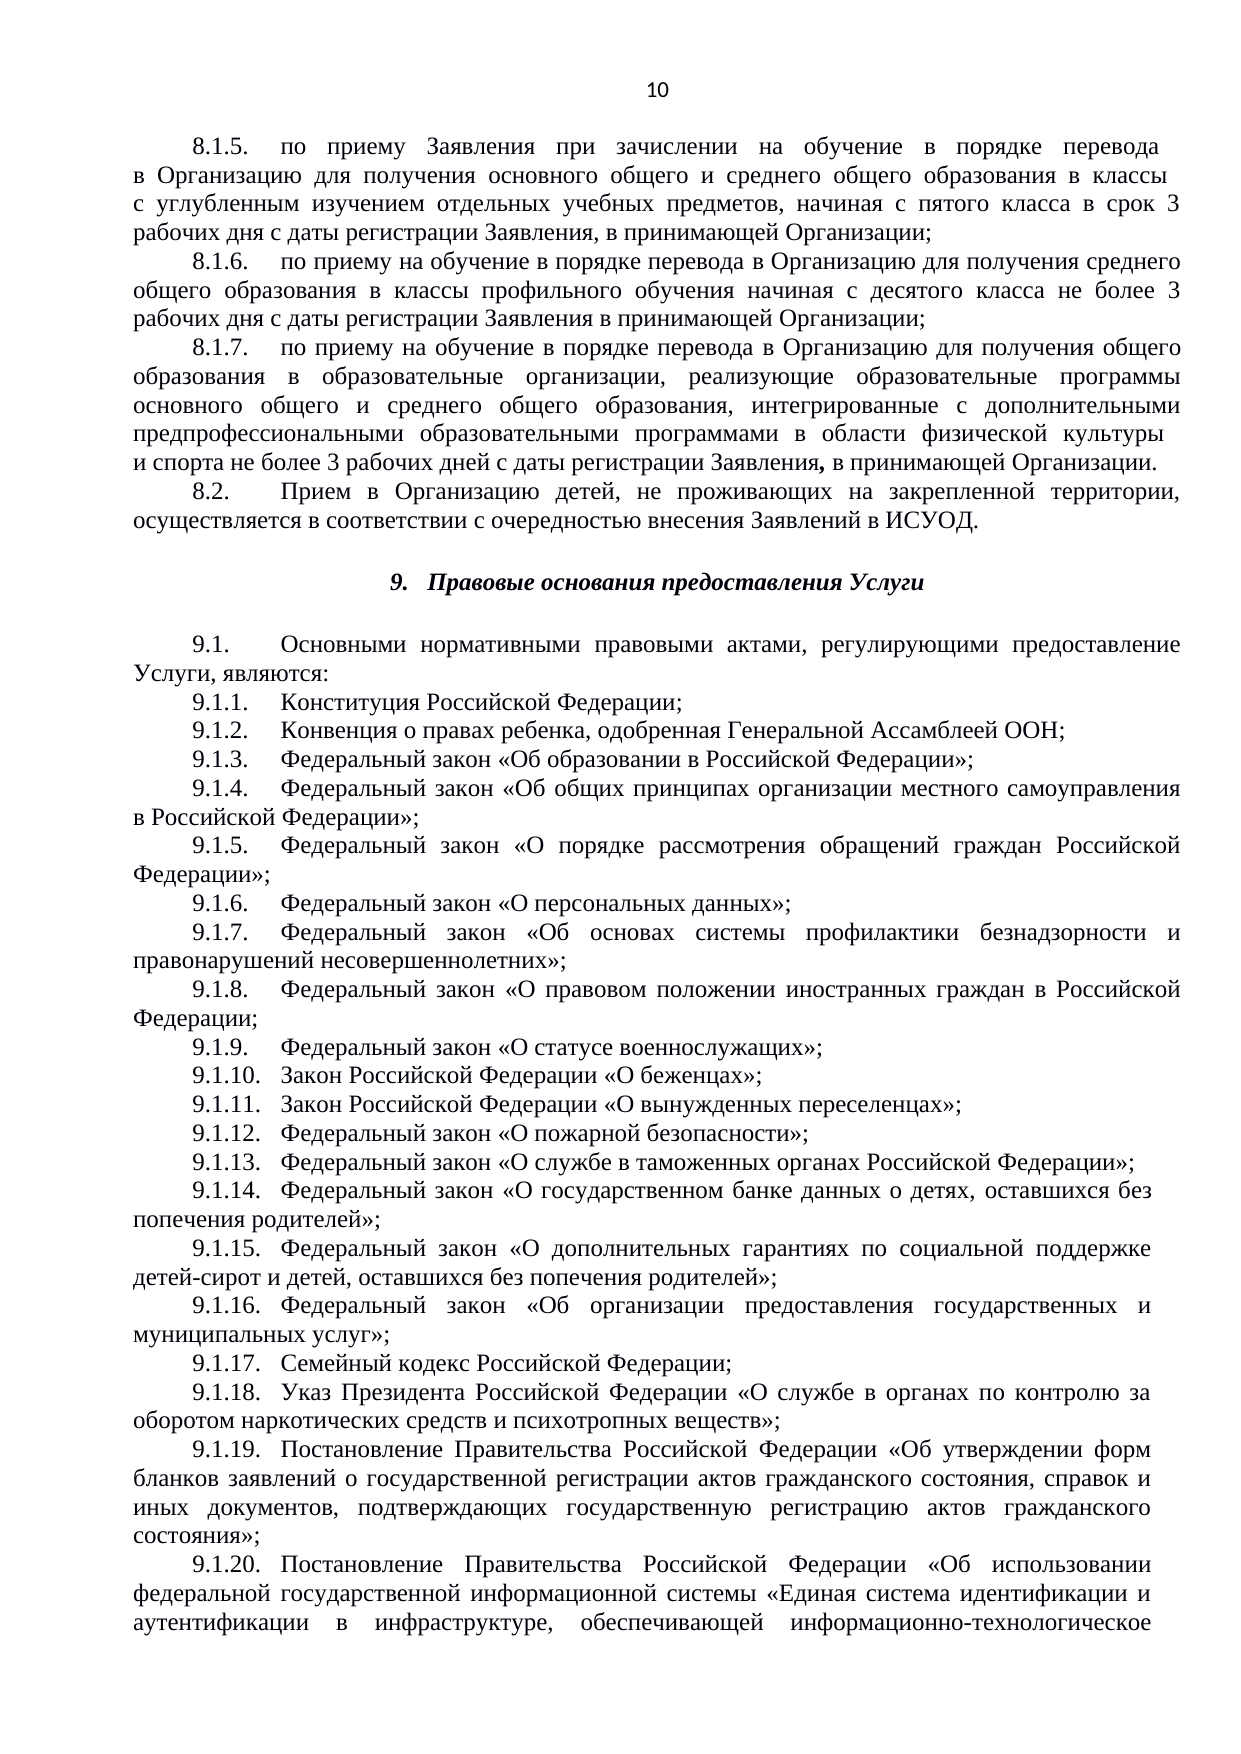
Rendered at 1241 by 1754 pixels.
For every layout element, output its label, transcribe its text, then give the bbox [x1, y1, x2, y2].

list Федеральный закон «Об основах системы профилактики безнадзорности и правонарушений несовершеннолетних»; [133, 917, 1181, 974]
list по приему Заявления при зачислении на обучение в порядке перевода в Организацию для получения основного общего и среднего общего образования в классы с углубленным изучением отдельных учебных предметов, начиная с пятого класса в срок 3 рабочих дня с даты регистрации Заявления, в принимающей Организации; [133, 131, 1181, 246]
list Указ Президента Российской Федерации «О службе в органах по контролю за оборотом наркотических средств и психотропных веществ»; [133, 1377, 1152, 1434]
list Федеральный закон «О пожарной безопасности»; [133, 1118, 1152, 1147]
list Федеральный закон «О правовом положении иностранных граждан в Российской Федерации; [133, 974, 1181, 1032]
list Правовые основания предоставления Услуги [133, 567, 1181, 596]
list Федеральный закон «Об образовании в Российской Федерации»; [133, 744, 1181, 773]
list Закон Российской Федерации «О вынужденных переселенцах»; [133, 1089, 1181, 1118]
list Постановление Правительства Российской Федерации «Об утверждении форм бланков заявлений о государственной регистрации актов гражданского состояния, справок и иных документов, подтверждающих государственную регистрацию актов гражданского состояния»; [133, 1434, 1152, 1549]
list Федеральный закон «Об общих принципах организации местного самоуправления в Российской Федерации»; [133, 773, 1181, 831]
list Федеральный закон «О персональных данных»; [133, 888, 1181, 917]
list Основными нормативными правовыми актами, регулирующими предоставление Услуги, являются: [133, 629, 1181, 687]
list Федеральный закон «О государственном банке данных о детях, оставшихся без попечения родителей»; [133, 1176, 1152, 1233]
list по приему на обучение в порядке перевода в Организацию для получения среднего общего образования в классы профильного обучения начиная с десятого класса не более 3 рабочих дня с даты регистрации Заявления в принимающей Организации; [133, 246, 1181, 332]
list Прием в Организацию детей, не проживающих на закрепленной территории, осуществляется в соответствии с очередностью внесения Заявлений в ИСУОД. [133, 476, 1181, 533]
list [133, 1549, 1152, 1636]
list Федеральный закон «Об организации предоставления государственных и муниципальных услуг»; [133, 1291, 1152, 1348]
list Закон Российской Федерации «О беженцах»; [133, 1061, 1181, 1089]
list Федеральный закон «О порядке рассмотрения обращений граждан Российской Федерации»; [133, 831, 1181, 888]
list Конвенция о правах ребенка, одобренная Генеральной Ассамблеей ООН; [133, 716, 1181, 744]
list Федеральный закон «О статусе военнослужащих»; [133, 1032, 1181, 1061]
list Федеральный закон «О дополнительных гарантиях по социальной поддержке детей-сирот и детей, оставшихся без попечения родителей»; [133, 1233, 1152, 1291]
list Федеральный закон «О службе в таможенных органах Российской Федерации»; [133, 1147, 1152, 1176]
list Конституция Российской Федерации; [133, 687, 1181, 716]
list по приему на обучение в порядке перевода в Организацию для получения общего образования в образовательные организации, реализующие образовательные программы основного общего и среднего общего образования, интегрированные с дополнительными предпрофессиональными образовательными программами в области физической культуры и спорта не более 3 рабочих дней с даты регистрации Заявления, в принимающей Организации. [133, 332, 1181, 476]
list Семейный кодекс Российской Федерации; [133, 1348, 1152, 1377]
